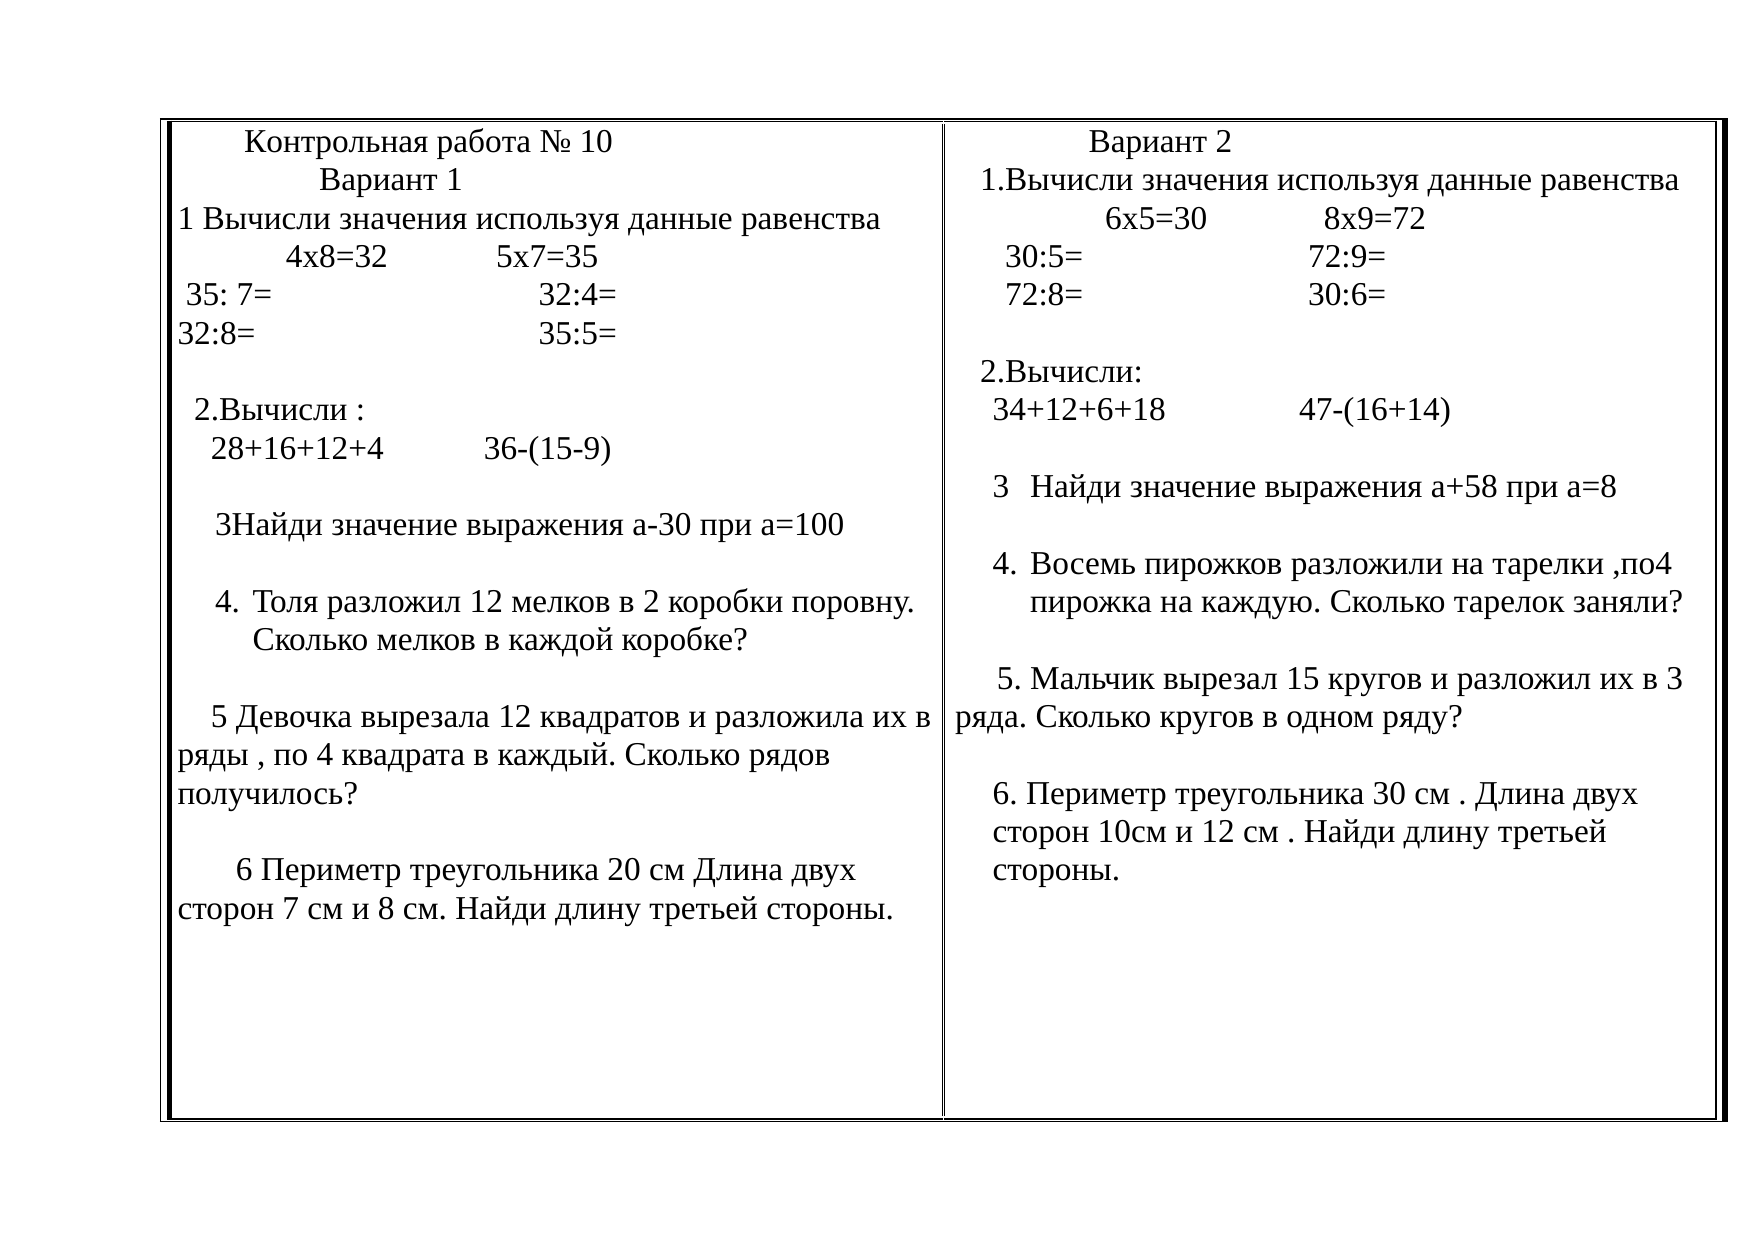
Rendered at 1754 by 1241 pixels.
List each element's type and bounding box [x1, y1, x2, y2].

table_cell [944, 122, 1715, 1118]
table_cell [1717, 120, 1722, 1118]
table_cell [172, 122, 944, 1118]
